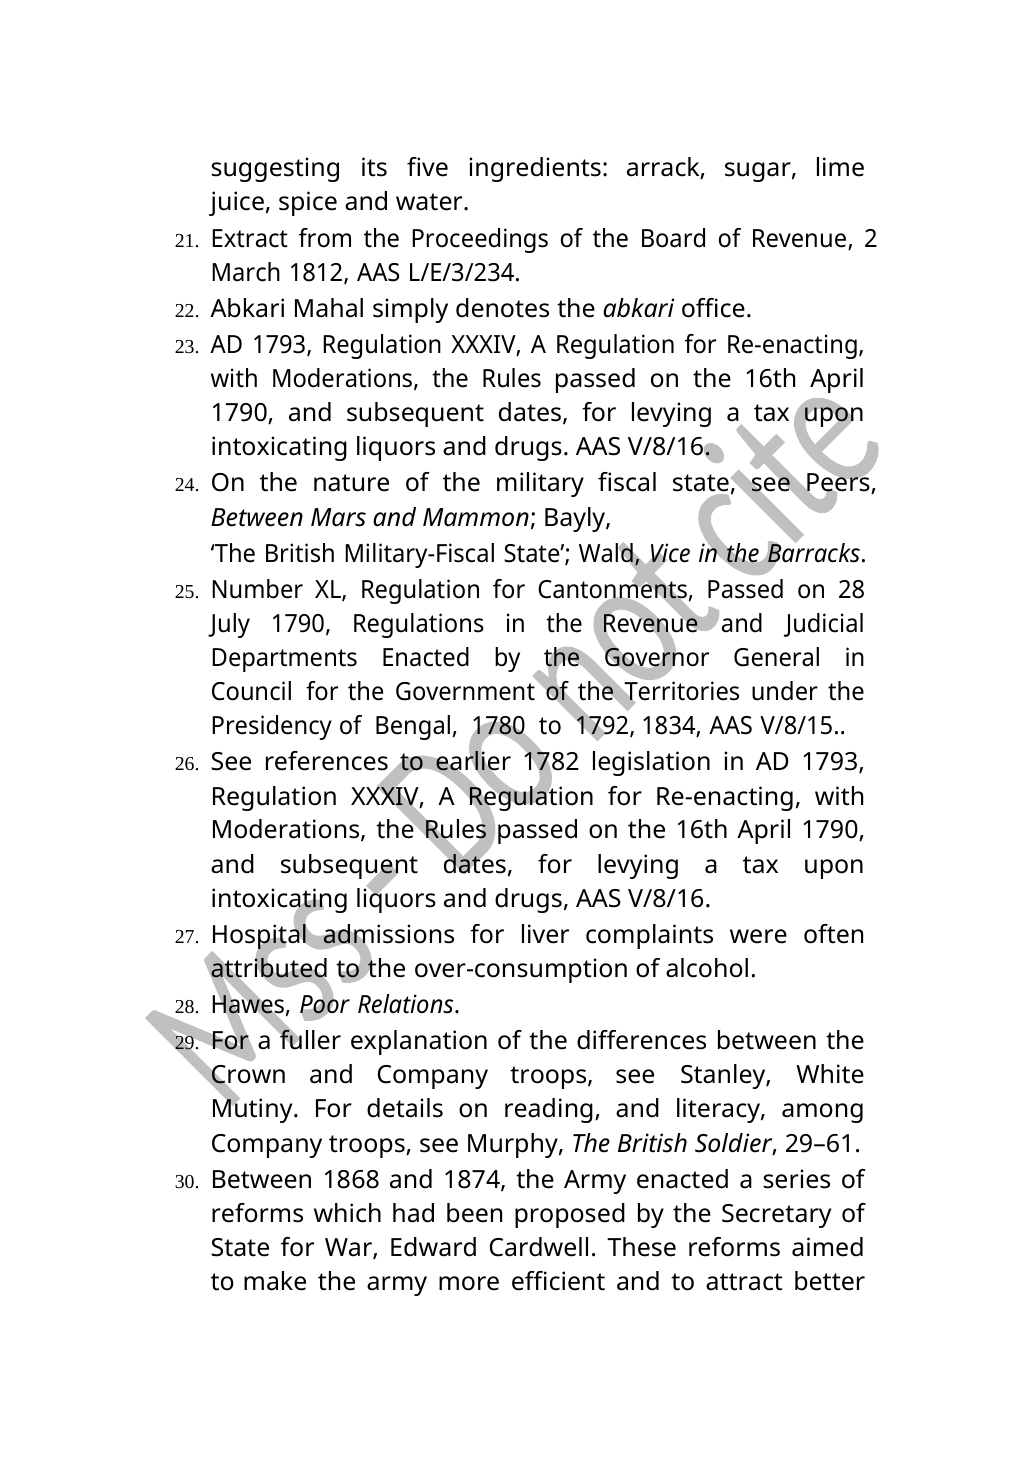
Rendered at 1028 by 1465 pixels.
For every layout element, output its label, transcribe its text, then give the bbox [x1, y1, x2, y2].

list Extract from the Proceedings of the Board of Revenue, 2 March 1812, AAS L/E/3/234. [174, 220, 878, 288]
list Hospital admissions for liver complaints were often attributed to the over-consumption of alcohol. [174, 916, 865, 984]
list AD 1793, Regulation XXXIV, A Regulation for Re-enacting, with Moderations, the Rules passed on the 16th April 1790, and subsequent dates, for levying a tax upon intoxicating liquors and drugs. AAS V/8/16. [174, 327, 865, 463]
list On the nature of the military fiscal state, see Peers, Between Mars and Mammon; Bayly, [174, 465, 878, 533]
list Abkari Mahal simply denotes the abkari office. [174, 290, 878, 324]
list Number XL, Regulation for Cantonments, Passed on 28 July 1790, Regulations in the Revenue and Judicial Departments Enacted by the Governor General in Council for the Government of the Territories under the Presidency of Bengal, 1780 to 1792, 1834, AAS V/8/15.. [174, 572, 865, 742]
list See references to earlier 1782 legislation in AD 1793, Regulation XXXIV, A Regulation for Re-enacting, with Moderations, the Rules passed on the 16th April 1790, and subsequent dates, for levying a tax upon intoxicating liquors and drugs, AAS V/8/16. [174, 744, 865, 914]
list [174, 1161, 865, 1298]
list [174, 150, 865, 218]
list For a fuller explanation of the differences between the Crown and Company troops, see Stanley, White Mutiny. For details on reading, and literacy, among Company troops, see Murphy, The British Soldier, 29–61. [174, 1023, 865, 1159]
text ‘The British Military-Fiscal State’; Wald, Vice in the Barracks. [210, 536, 878, 569]
list Hawes, Poor Relations. [174, 987, 878, 1021]
